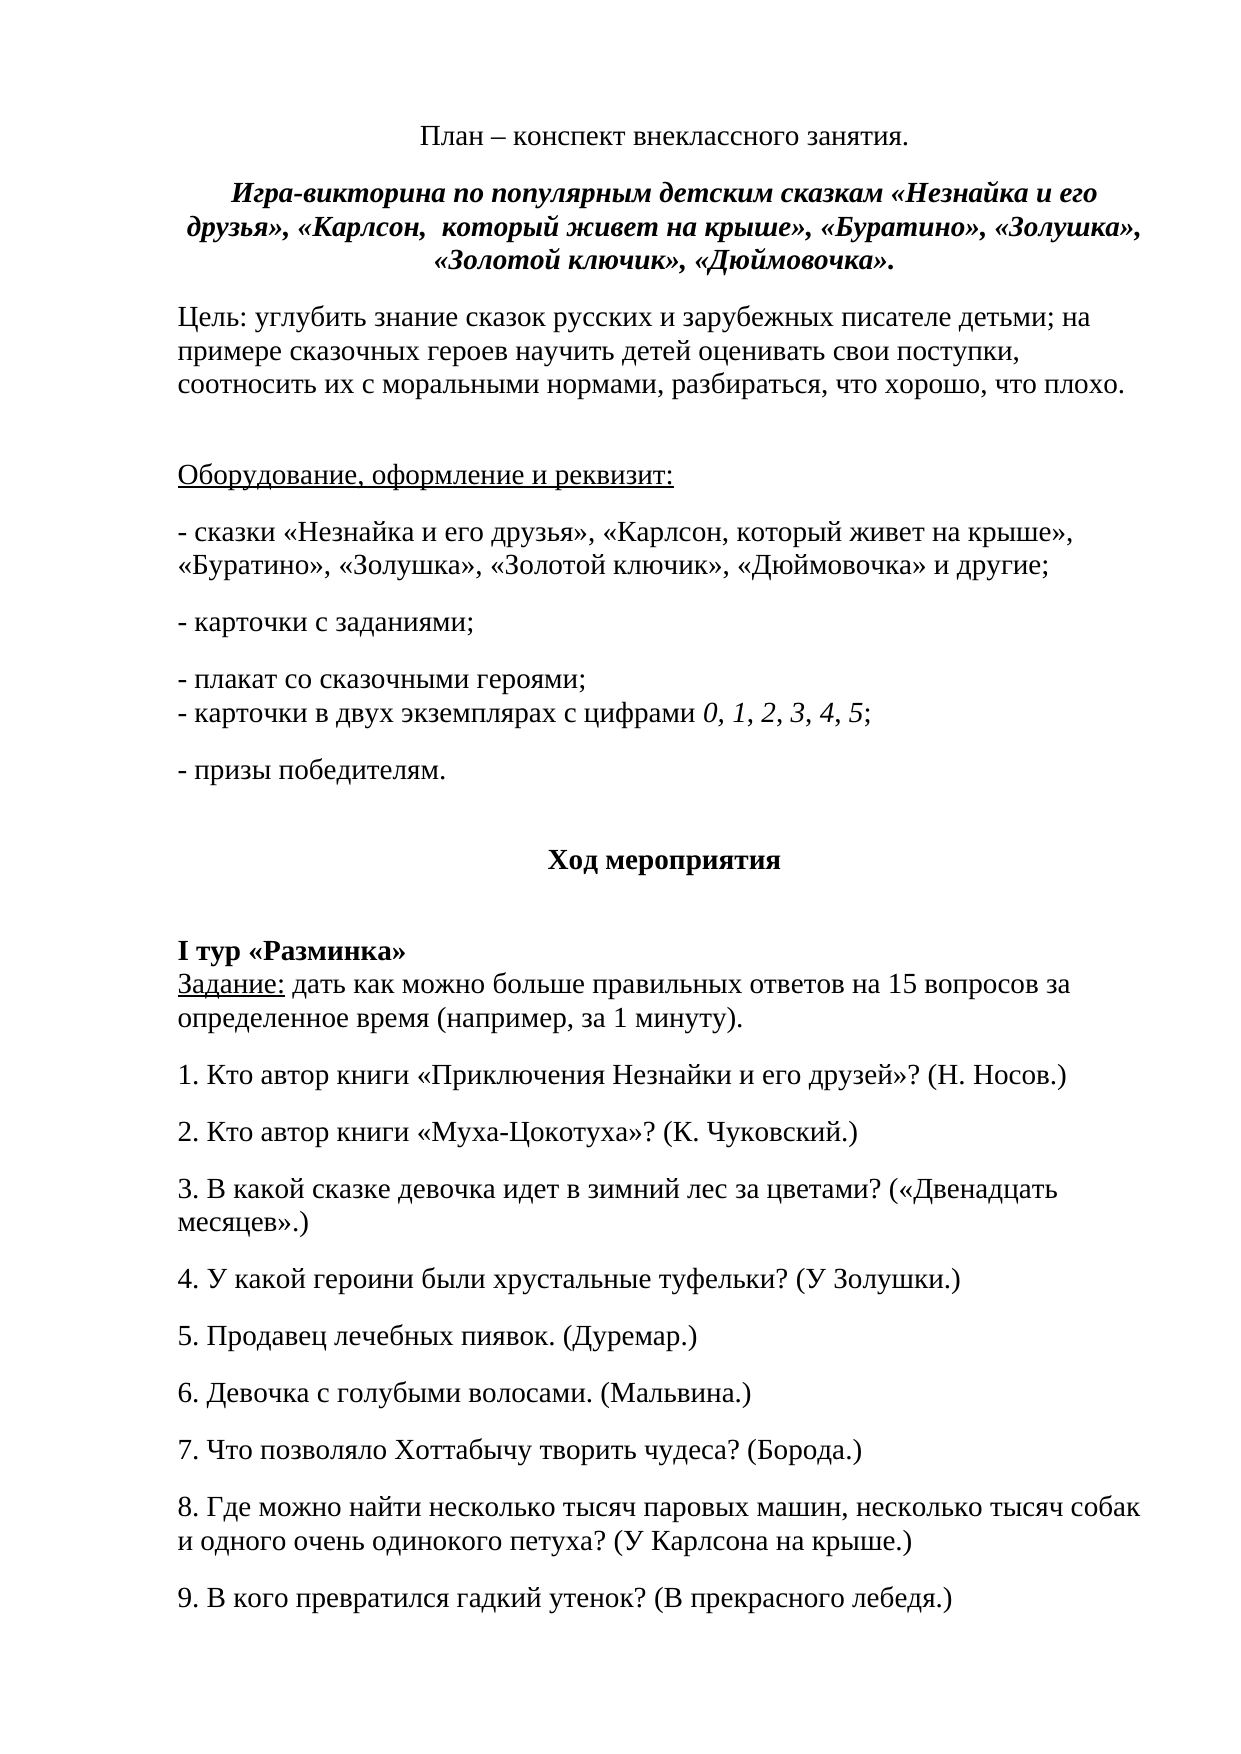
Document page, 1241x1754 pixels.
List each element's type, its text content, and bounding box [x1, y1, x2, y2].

text I тур «Разминка» [177, 933, 1152, 966]
text План – конспект внеклассного занятия. [177, 118, 1152, 152]
text 6. Девочка с голубыми волосами. (Мальвина.) [177, 1375, 1152, 1409]
text - плакат со сказочными героями; [177, 661, 1152, 695]
text - сказки «Незнайка и его друзья», «Карлсон, который живет на крыше», «Буратино», «Золушка», «Золотой ключик», «Дюймовочка» и другие; [177, 514, 1152, 581]
text - призы победителям. [177, 752, 1152, 785]
text - карточки в двух экземплярах с цифрами 0, 1, 2, 3, 4, 5; [177, 695, 1152, 728]
text 7. Что позволяло Хоттабычу творить чудеса? (Борода.) [177, 1432, 1152, 1466]
text 1. Кто автор книги «Приключения Незнайки и его друзей»? (Н. Носов.) [177, 1057, 1152, 1090]
text 4. У какой героини были хрустальные туфельки? (У Золушки.) [177, 1261, 1152, 1295]
text Ход мероприятия [177, 842, 1152, 876]
text Цель: углубить знание сказок русских и зарубежных писателе детьми; на примере сказочных героев научить детей оценивать свои поступки, соотносить их с моральными нормами, разбираться, что хорошо, что плохо. [177, 299, 1152, 400]
text 8. Где можно найти несколько тысяч паровых машин, несколько тысяч собак и одного очень одинокого петуха? (У Карлсона на крыше.) [177, 1489, 1152, 1556]
text 9. В кого превратился гадкий утенок? (В прекрасного лебедя.) [177, 1580, 1152, 1613]
text Оборудование, оформление и реквизит: [177, 457, 1152, 490]
text - карточки с заданиями; [177, 604, 1152, 638]
text Игра-викторина по популярным детским сказкам «Незнайка и его друзья», «Карлсон, который живет на крыше», «Буратино», «Золушка», «Золотой ключик», «Дюймовочка». [177, 175, 1152, 276]
text 5. Продавец лечебных пиявок. (Дуремар.) [177, 1318, 1152, 1352]
text 3. В какой сказке девочка идет в зимний лес за цветами? («Двенадцать месяцев».) [177, 1171, 1152, 1238]
text Задание: дать как можно больше правильных ответов на 15 вопросов за определенное время (например, за 1 минуту). [177, 966, 1152, 1033]
text 2. Кто автор книги «Муха-Цокотуха»? (К. Чуковский.) [177, 1114, 1152, 1147]
